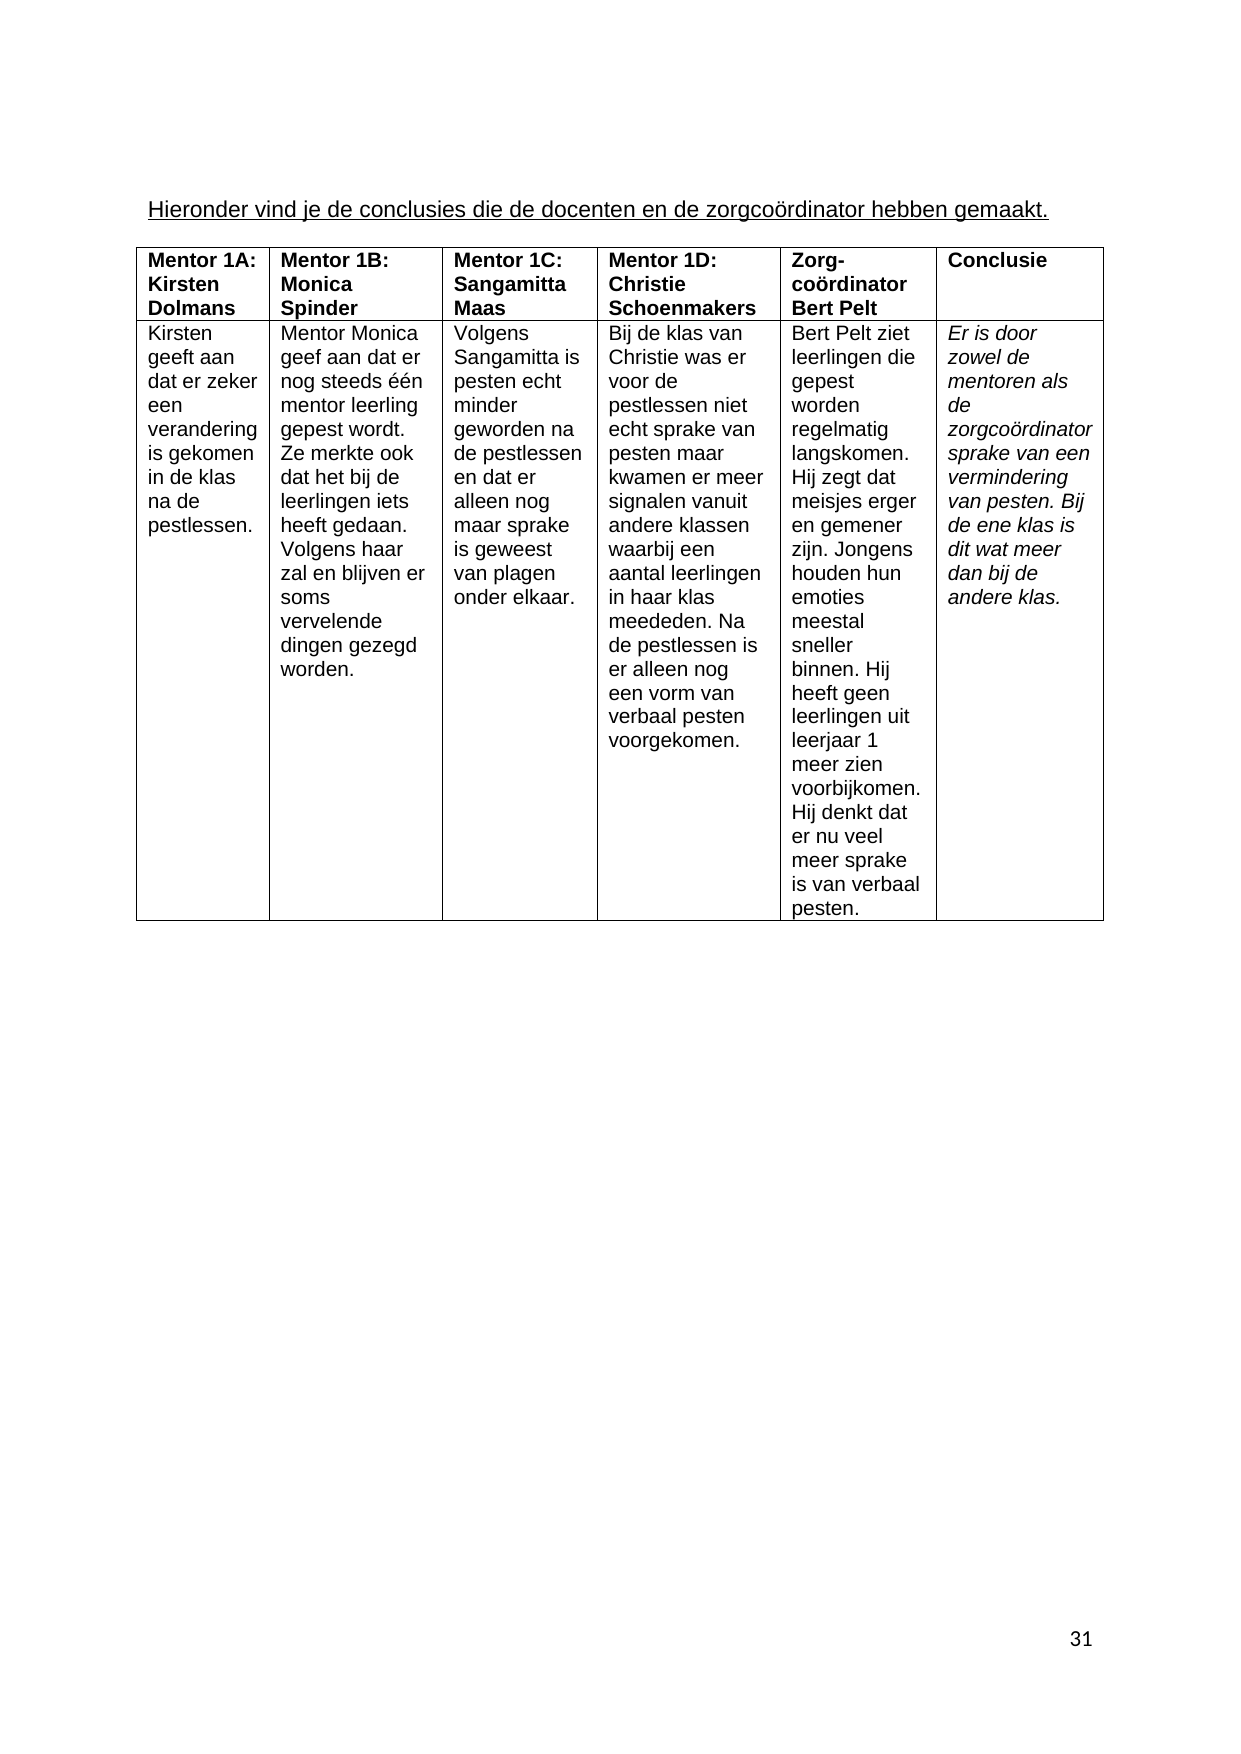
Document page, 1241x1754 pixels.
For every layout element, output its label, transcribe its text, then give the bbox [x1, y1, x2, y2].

table_header Mentor 1C: Sangamitta Maas [443, 248, 597, 320]
table_header Zorg- coördinator Bert Pelt [781, 248, 936, 320]
table_cell Kirsten geeft aan dat er zeker een verandering is gekomen in de klas na de pestlessen. [137, 321, 269, 920]
table_cell Bert Pelt ziet leerlingen die gepest worden regelmatig langskomen. Hij zegt dat meisjes erger en gemener zijn. Jongens houden hun emoties meestal sneller binnen. Hij heeft geen leerlingen uit leerjaar 1 meer zien voorbijkomen. Hij denkt dat er nu veel meer sprake is van verbaal pesten. [781, 321, 936, 920]
table_header Conclusie [937, 248, 1103, 320]
table_cell Mentor Monica geef aan dat er nog steeds één mentor leerling gepest wordt. Ze merkte ook dat het bij de leerlingen iets heeft gedaan. Volgens haar zal en blijven er soms vervelende dingen gezegd worden. [270, 321, 442, 920]
table_header Mentor 1D: Christie Schoenmakers [598, 248, 780, 320]
table_cell Er is door zowel de mentoren als de zorgcoördinator sprake van een vermindering van pesten. Bij de ene klas is dit wat meer dan bij de andere klas. [937, 321, 1103, 920]
table_header Mentor 1B: Monica Spinder [270, 248, 442, 320]
table_cell Bij de klas van Christie was er voor de pestlessen niet echt sprake van pesten maar kwamen er meer signalen vanuit andere klassen waarbij een aantal leerlingen in haar klas meededen. Na de pestlessen is er alleen nog een vorm van verbaal pesten voorgekomen. [598, 321, 780, 920]
table_cell Volgens Sangamitta is pesten echt minder geworden na de pestlessen en dat er alleen nog maar sprake is geweest van plagen onder elkaar. [443, 321, 597, 920]
table_header Mentor 1A: Kirsten Dolmans [137, 248, 269, 320]
text Hieronder vind je de conclusies die de docenten en de zorgcoördinator hebben gemaakt. [148, 196, 1092, 222]
